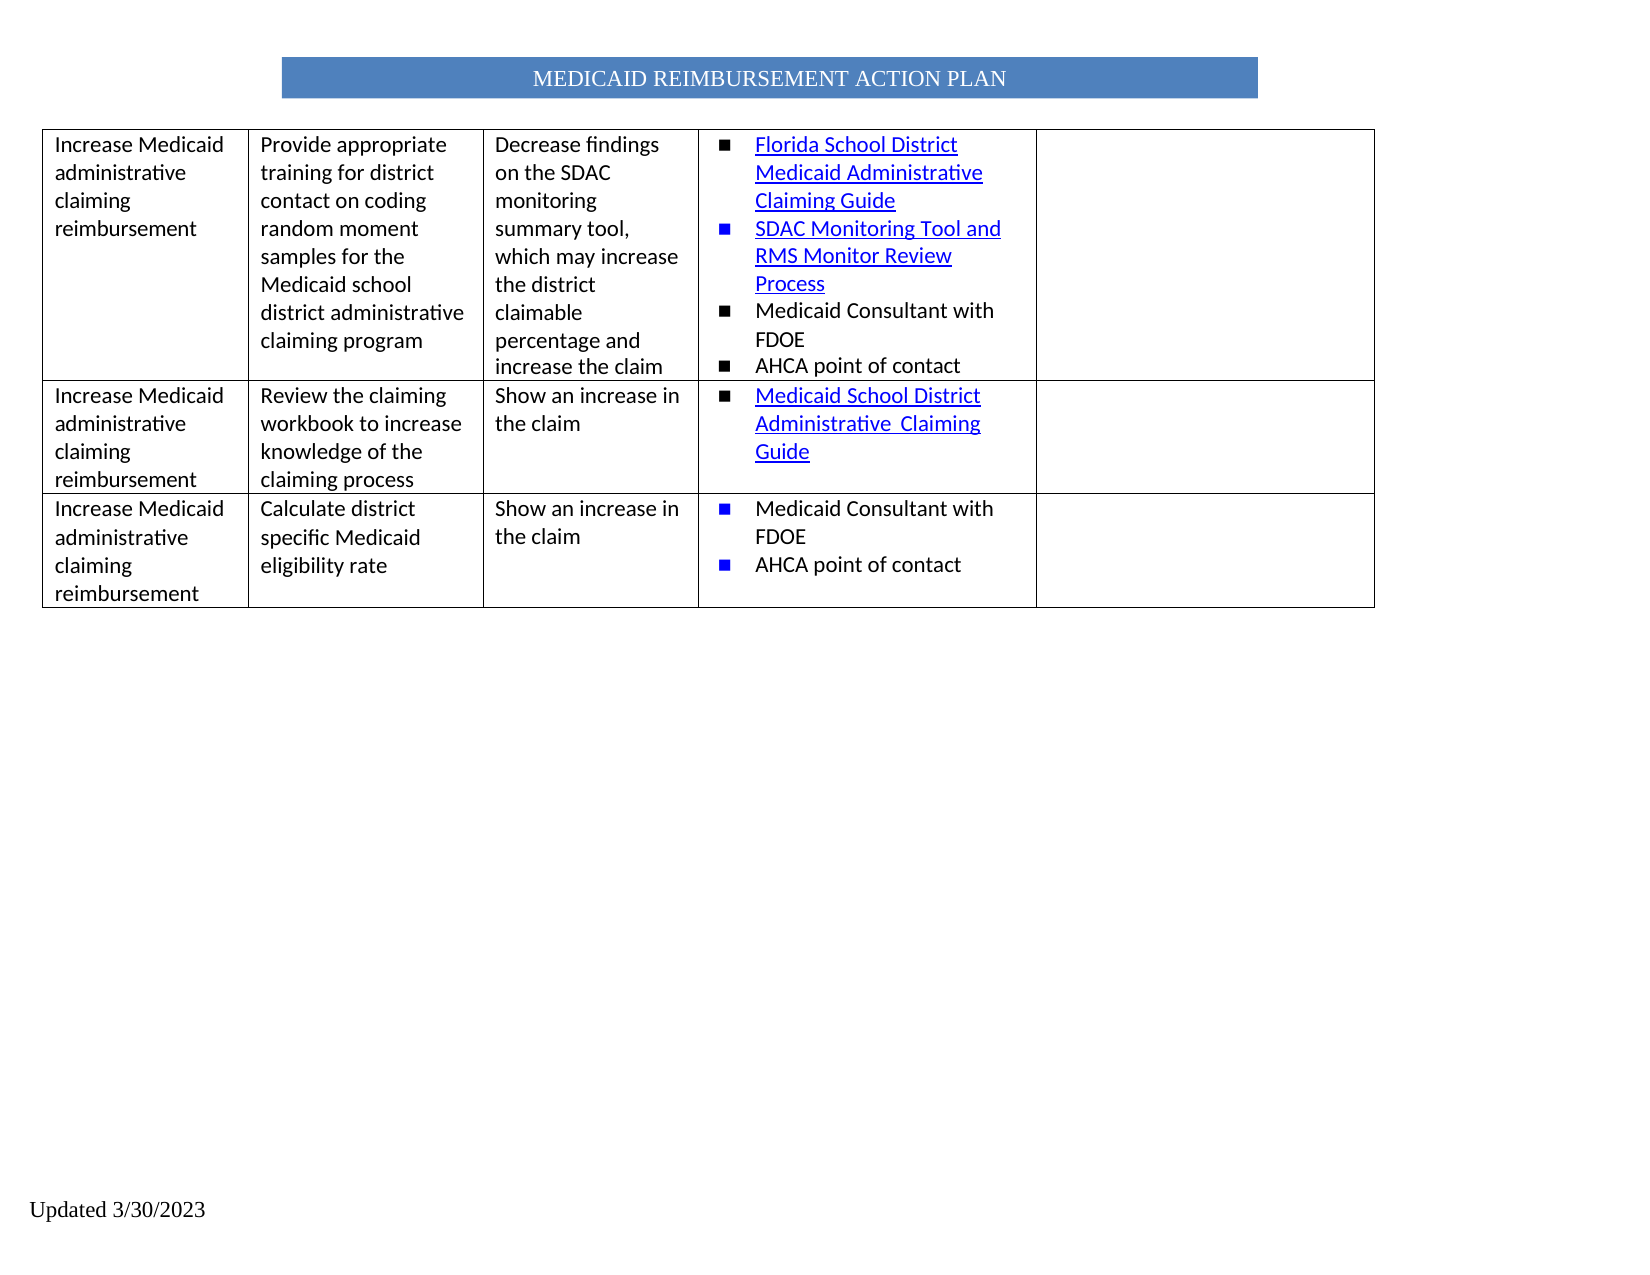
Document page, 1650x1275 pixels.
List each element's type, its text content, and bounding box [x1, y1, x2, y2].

table_cell Review the claiming workbook to increase knowledge of the claiming process [249, 381, 483, 493]
table_cell Florida School District Medicaid Administrative Claiming Guide SDAC Monitoring Tool and RMS Monitor Review Process Medicaid Consultant with FDOE AHCA point of contact [699, 130, 1036, 380]
table_cell [1037, 494, 1374, 607]
table_cell Show an increase in the claim [484, 381, 698, 493]
table_cell Show an increase in the claim [484, 494, 698, 607]
table_cell [1037, 130, 1374, 380]
table_cell Calculate district specific Medicaid eligibility rate [249, 494, 483, 607]
table_cell Increase Medicaid administrative claiming reimbursement [43, 381, 248, 493]
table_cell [43, 130, 248, 380]
table_cell Decrease findings on the SDAC monitoring summary tool, which may increase the district claimable percentage and increase the claim [484, 130, 698, 380]
table_cell Medicaid Consultant with FDOE AHCA point of contact [699, 494, 1036, 607]
table_cell Increase Medicaid administrative claiming reimbursement [43, 494, 248, 607]
table_cell Medicaid School District Administrative Claiming Guide [699, 381, 1036, 493]
table_cell Provide appropriate training for district contact on coding random moment samples for the Medicaid school district administrative claiming program [249, 130, 483, 380]
table_cell [1037, 381, 1374, 493]
